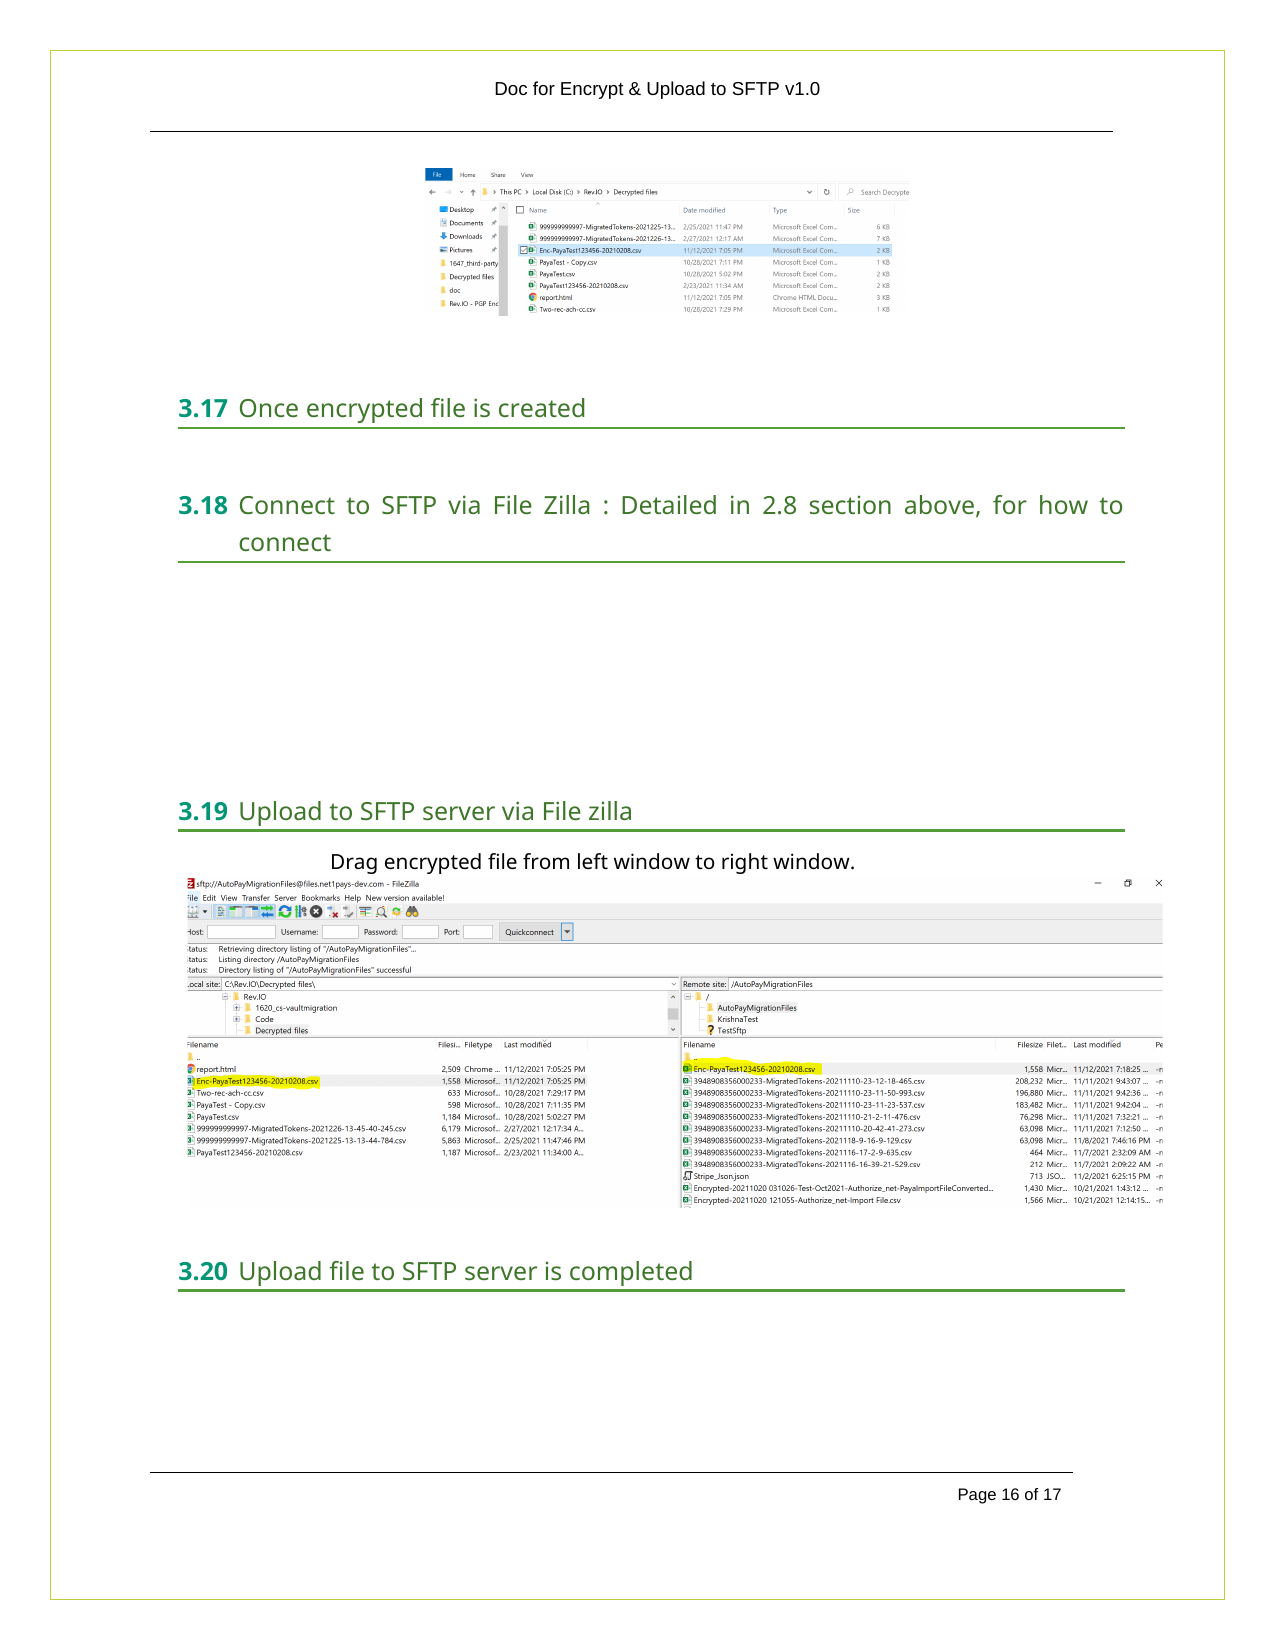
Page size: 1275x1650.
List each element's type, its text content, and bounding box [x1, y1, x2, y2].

list Drag encrypted file from left window to right window. [330, 847, 1125, 875]
subtitle Upload file to SFTP server is completed [178, 1253, 1125, 1289]
subtitle Upload to SFTP server via File zilla [178, 793, 1125, 829]
subtitle Connect to SFTP via File Zilla : Detailed in 2.8 section above, for how to connect [178, 488, 1125, 561]
picture [187, 877, 1163, 1208]
picture [425, 168, 910, 316]
subtitle Once encrypted file is created [178, 391, 1125, 427]
